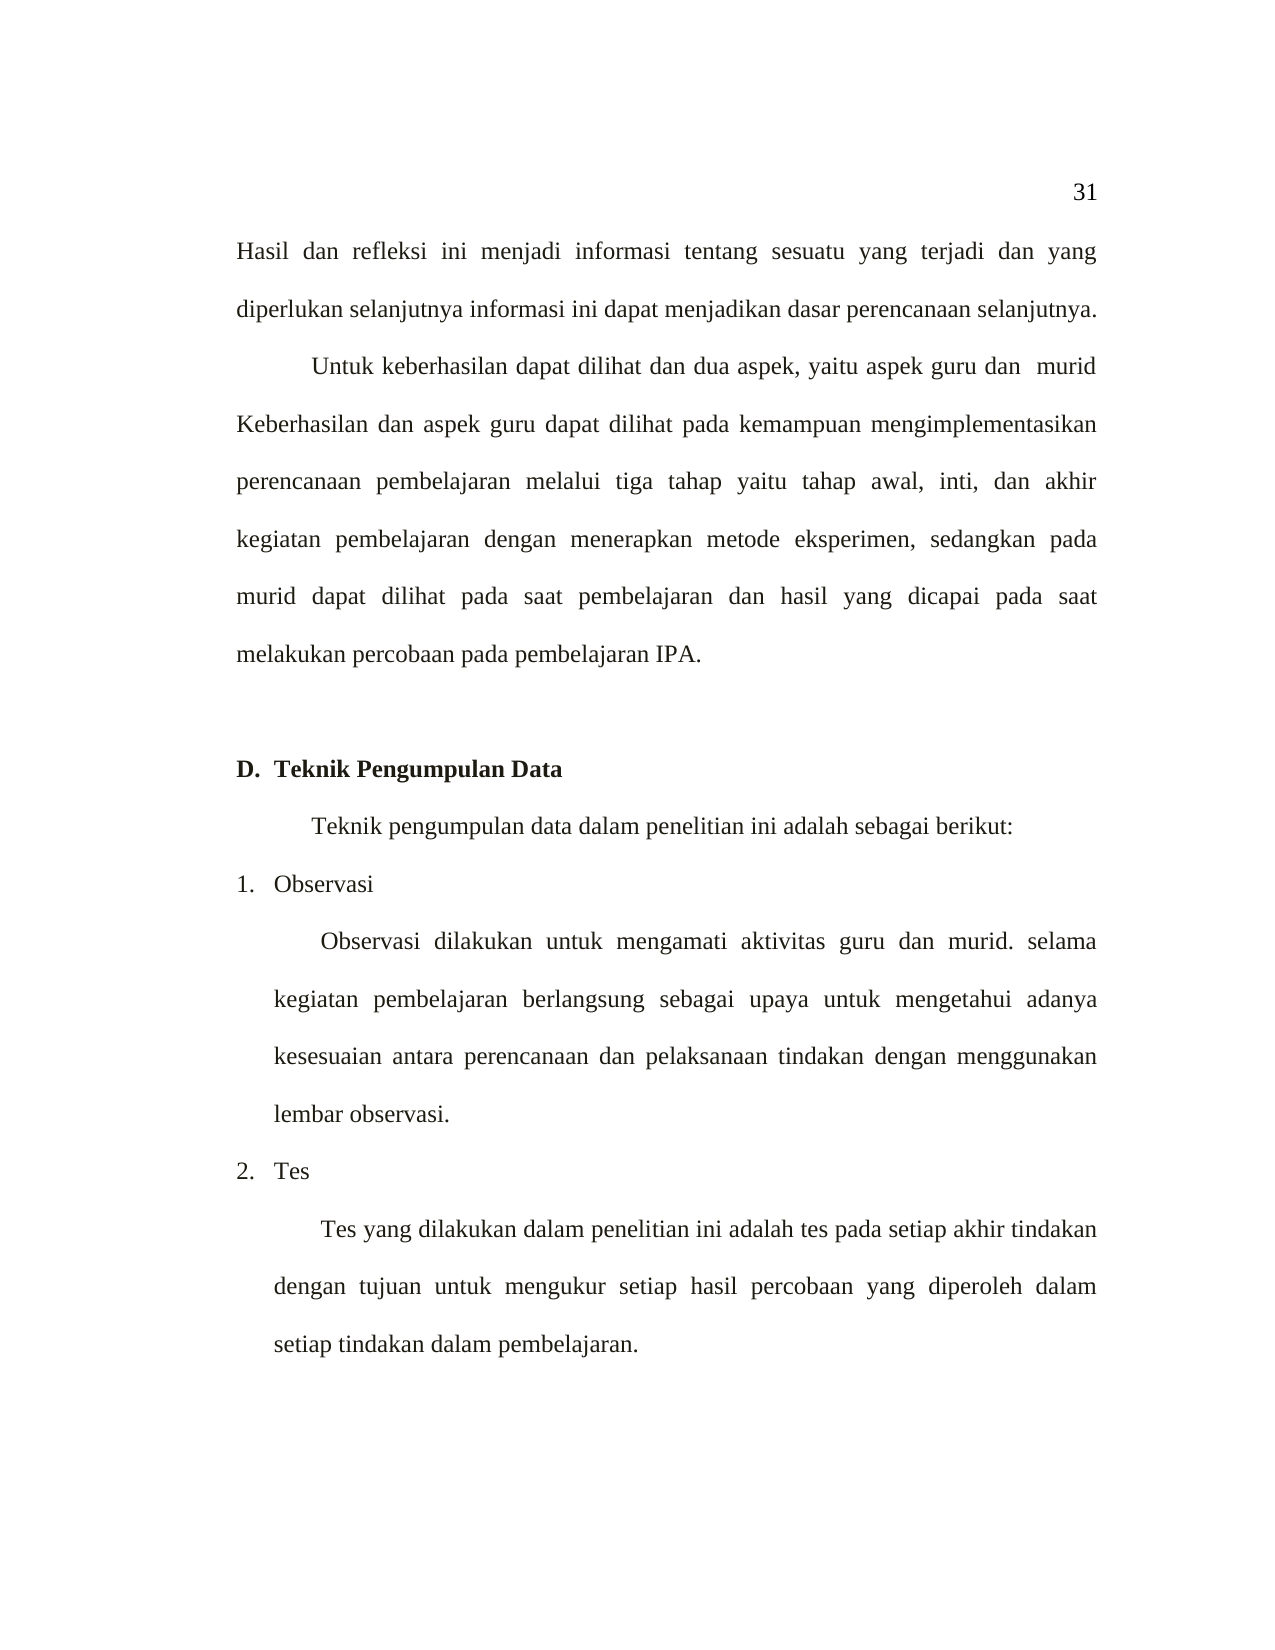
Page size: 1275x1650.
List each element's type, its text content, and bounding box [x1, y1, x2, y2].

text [236, 236, 1098, 322]
text Observasi dilakukan untuk mengamati aktivitas guru dan murid. selama kegiatan pembelajaran berlangsung sebagai upaya untuk mengetahui adanya kesesuaian antara perencanaan dan pelaksanaan tindakan dengan menggunakan lembar observasi. [274, 926, 1098, 1127]
list Teknik Pengumpulan Data [236, 754, 1098, 782]
text Tes yang dilakukan dalam penelitian ini adalah tes pada setiap akhir tindakan dengan tujuan untuk mengukur setiap hasil percobaan yang diperoleh dalam setiap tindakan dalam pembelajaran. [274, 1214, 1098, 1357]
list Observasi [236, 869, 1098, 897]
text Teknik pengumpulan data dalam penelitian ini adalah sebagai berikut: [236, 811, 1098, 840]
list Tes [236, 1156, 1098, 1185]
text Untuk keberhasilan dapat dilihat dan dua aspek, yaitu aspek guru dan murid Keberhasilan dan aspek guru dapat dilihat pada kemampuan mengimplementasikan perencanaan pembelajaran melalui tiga tahap yaitu tahap awal, inti, dan akhir kegiatan pembelajaran dengan menerapkan metode eksperimen, sedangkan pada murid dapat dilihat pada saat pembelajaran dan hasil yang dicapai pada saat melakukan percobaan pada pembelajaran IPA. [236, 351, 1098, 667]
